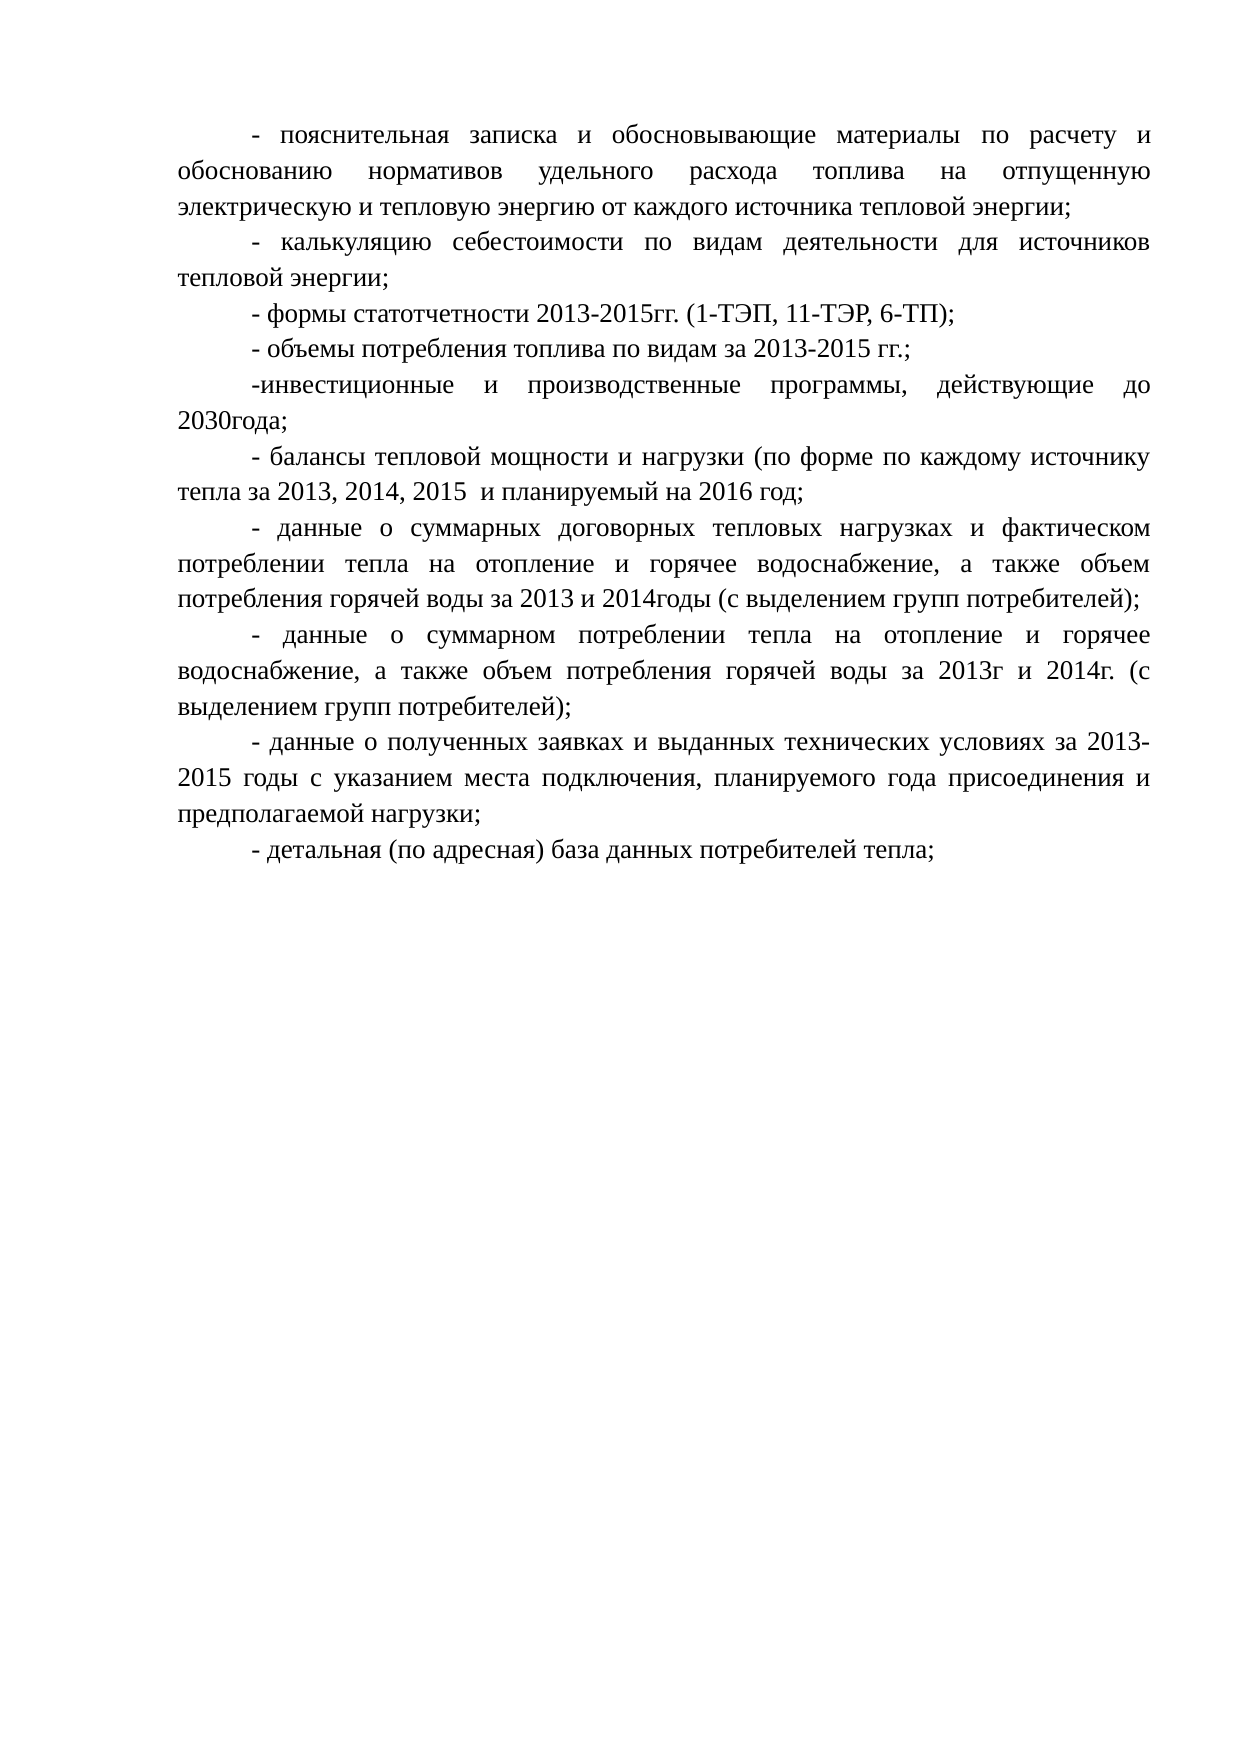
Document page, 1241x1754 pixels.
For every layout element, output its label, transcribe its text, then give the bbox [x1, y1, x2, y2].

text - калькуляцию себестоимости по видам деятельности для источников тепловой энергии; [177, 225, 1152, 292]
text - данные о суммарных договорных тепловых нагрузках и фактическом потреблении тепла на отопление и горячее водоснабжение, а также объем потребления горячей воды за 2013 и 2014годы (с выделением групп потребителей); [177, 511, 1152, 614]
text - детальная (по адресная) база данных потребителей тепла; [177, 833, 1152, 864]
text - данные о суммарном потреблении тепла на отопление и горячее водоснабжение, а также объем потребления горячей воды за 2013г и 2014г. (с выделением групп потребителей); [177, 618, 1152, 721]
text - данные о полученных заявках и выданных технических условиях за 2013-2015 годы с указанием места подключения, планируемого года присоединения и предполагаемой нагрузки; [177, 726, 1152, 828]
text - пояснительная записка и обосновывающие материалы по расчету и обоснованию нормативов удельного расхода топлива на отпущенную электрическую и тепловую энергию от каждого источника тепловой энергии; [177, 118, 1152, 221]
text - объемы потребления топлива по видам за 2013-2015 гг.; [177, 332, 1152, 364]
text - формы статотчетности 2013-2015гг. (1-ТЭП, 11-ТЭР, 6-ТП); [177, 297, 1152, 328]
text - балансы тепловой мощности и нагрузки (по форме по каждому источнику тепла за 2013, 2014, 2015 и планируемый на 2016 год; [177, 440, 1152, 507]
text -инвестиционные и производственные программы, действующие до 2030года; [177, 368, 1152, 435]
